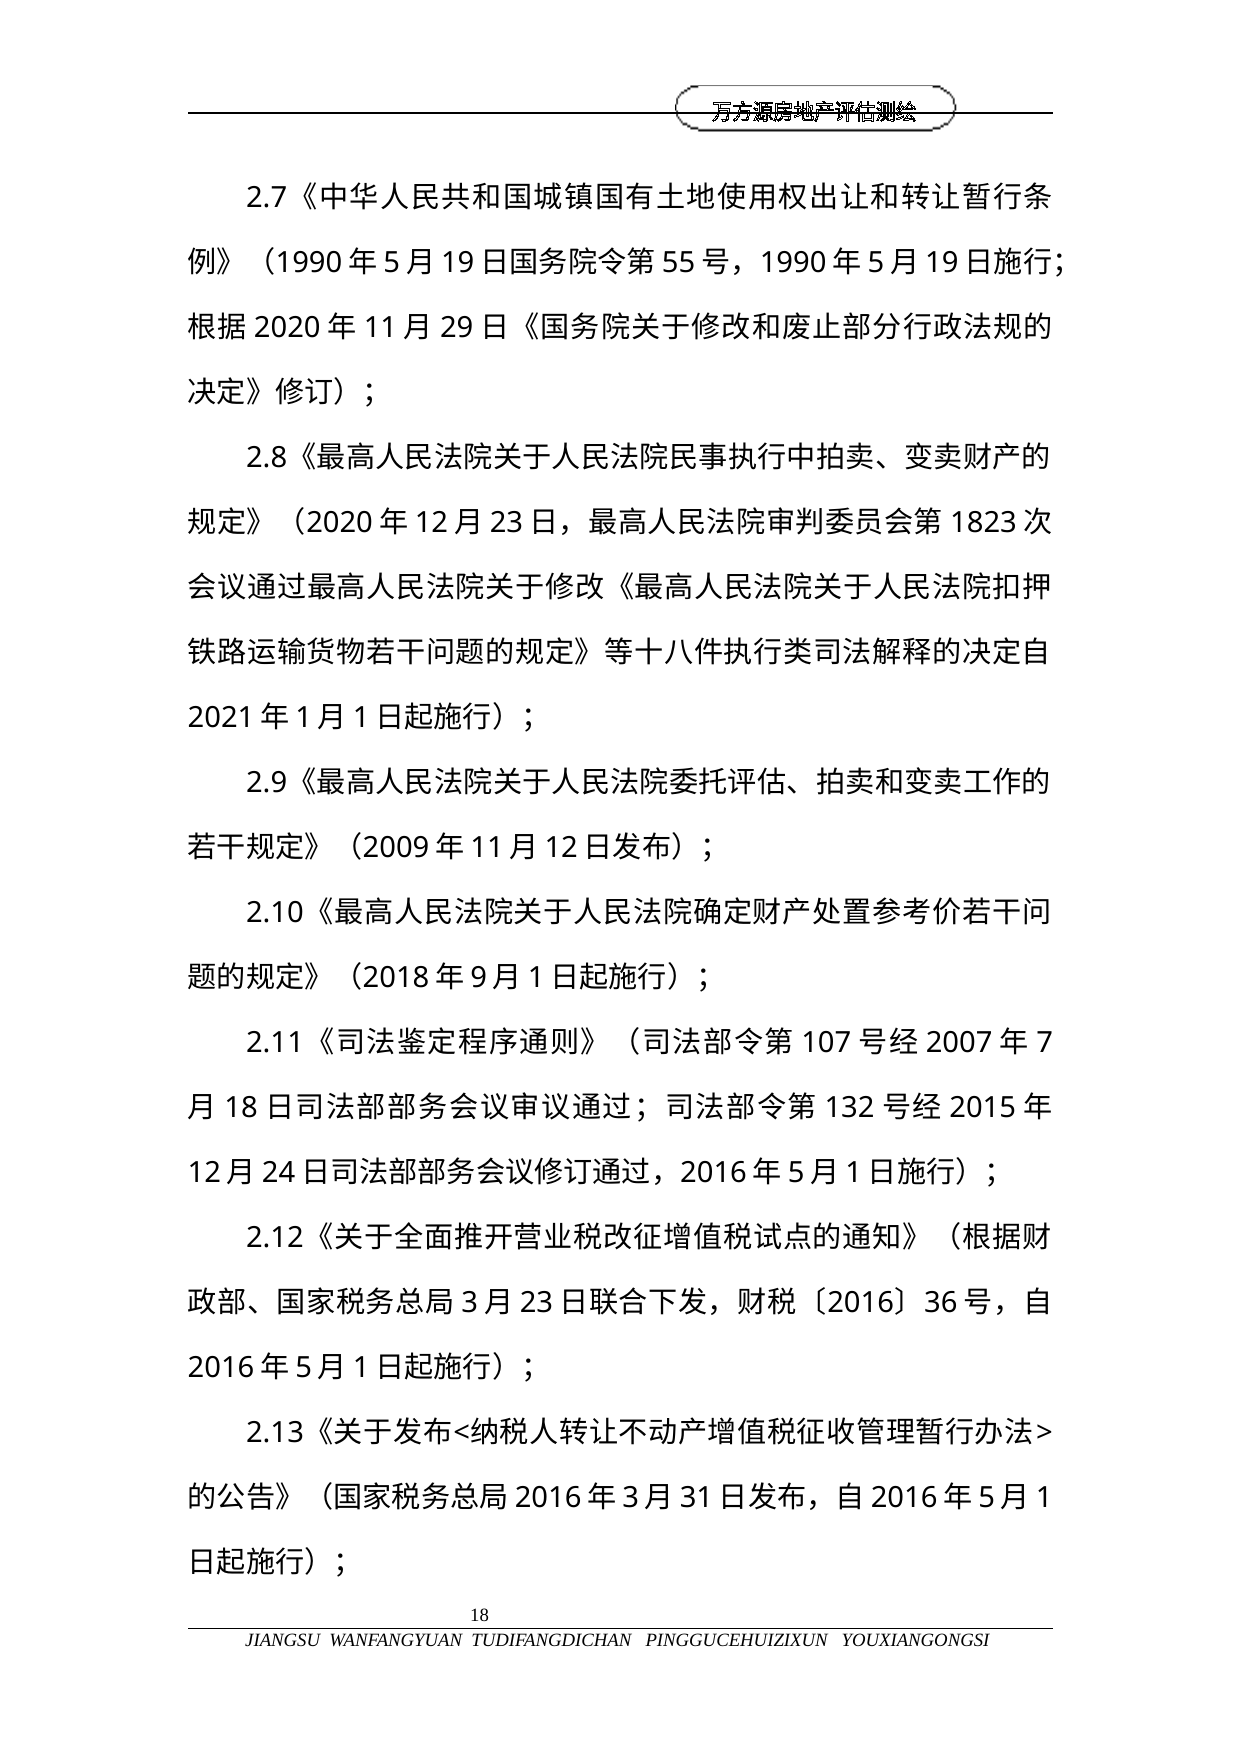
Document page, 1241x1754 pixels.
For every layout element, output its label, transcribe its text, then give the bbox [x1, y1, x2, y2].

picture [675, 114, 958, 134]
text 2.8《最高人民法院关于人民法院民事执行中拍卖、变卖财产的规定》（2020年12月23日，最高人民法院审判委员会第1823次会议通过最高人民法院关于修改《最高人民法院关于人民法院扣押铁路运输货物若干问题的规定》等十八件执行类司法解释的决定自2021年1月1日起施行）； [187, 422, 1053, 747]
picture [675, 85, 958, 112]
text 2.11《司法鉴定程序通则》（司法部令第107号经2007年7月18日司法部部务会议审议通过；司法部令第132号经2015年12月24日司法部部务会议修订通过，2016年5月1日施行）； [187, 1007, 1053, 1202]
text 2.7《中华人民共和国城镇国有土地使用权出让和转让暂行条例》（1990年5月19日国务院令第55号，1990年5月19日施行；根据2020年11月29日《国务院关于修改和废止部分行政法规的决定》修订）； [187, 162, 1053, 422]
text 2.10《最高人民法院关于人民法院确定财产处置参考价若干问题的规定》（2018年9月1日起施行）； [187, 877, 1053, 1007]
text 2.13《关于发布<纳税人转让不动产增值税征收管理暂行办法>的公告》（国家税务总局2016年3月31日发布，自2016年5月1日起施行）； [187, 1397, 1053, 1592]
text 2.9《最高人民法院关于人民法院委托评估、拍卖和变卖工作的若干规定》（2009年11月12日发布）； [187, 747, 1053, 877]
list 2.12《关于全面推开营业税改征增值税试点的通知》（根据财政部、国家税务总局3月23日联合下发，财税〔2016〕36号，自2016年5月1日起施行）； [187, 1202, 1053, 1397]
